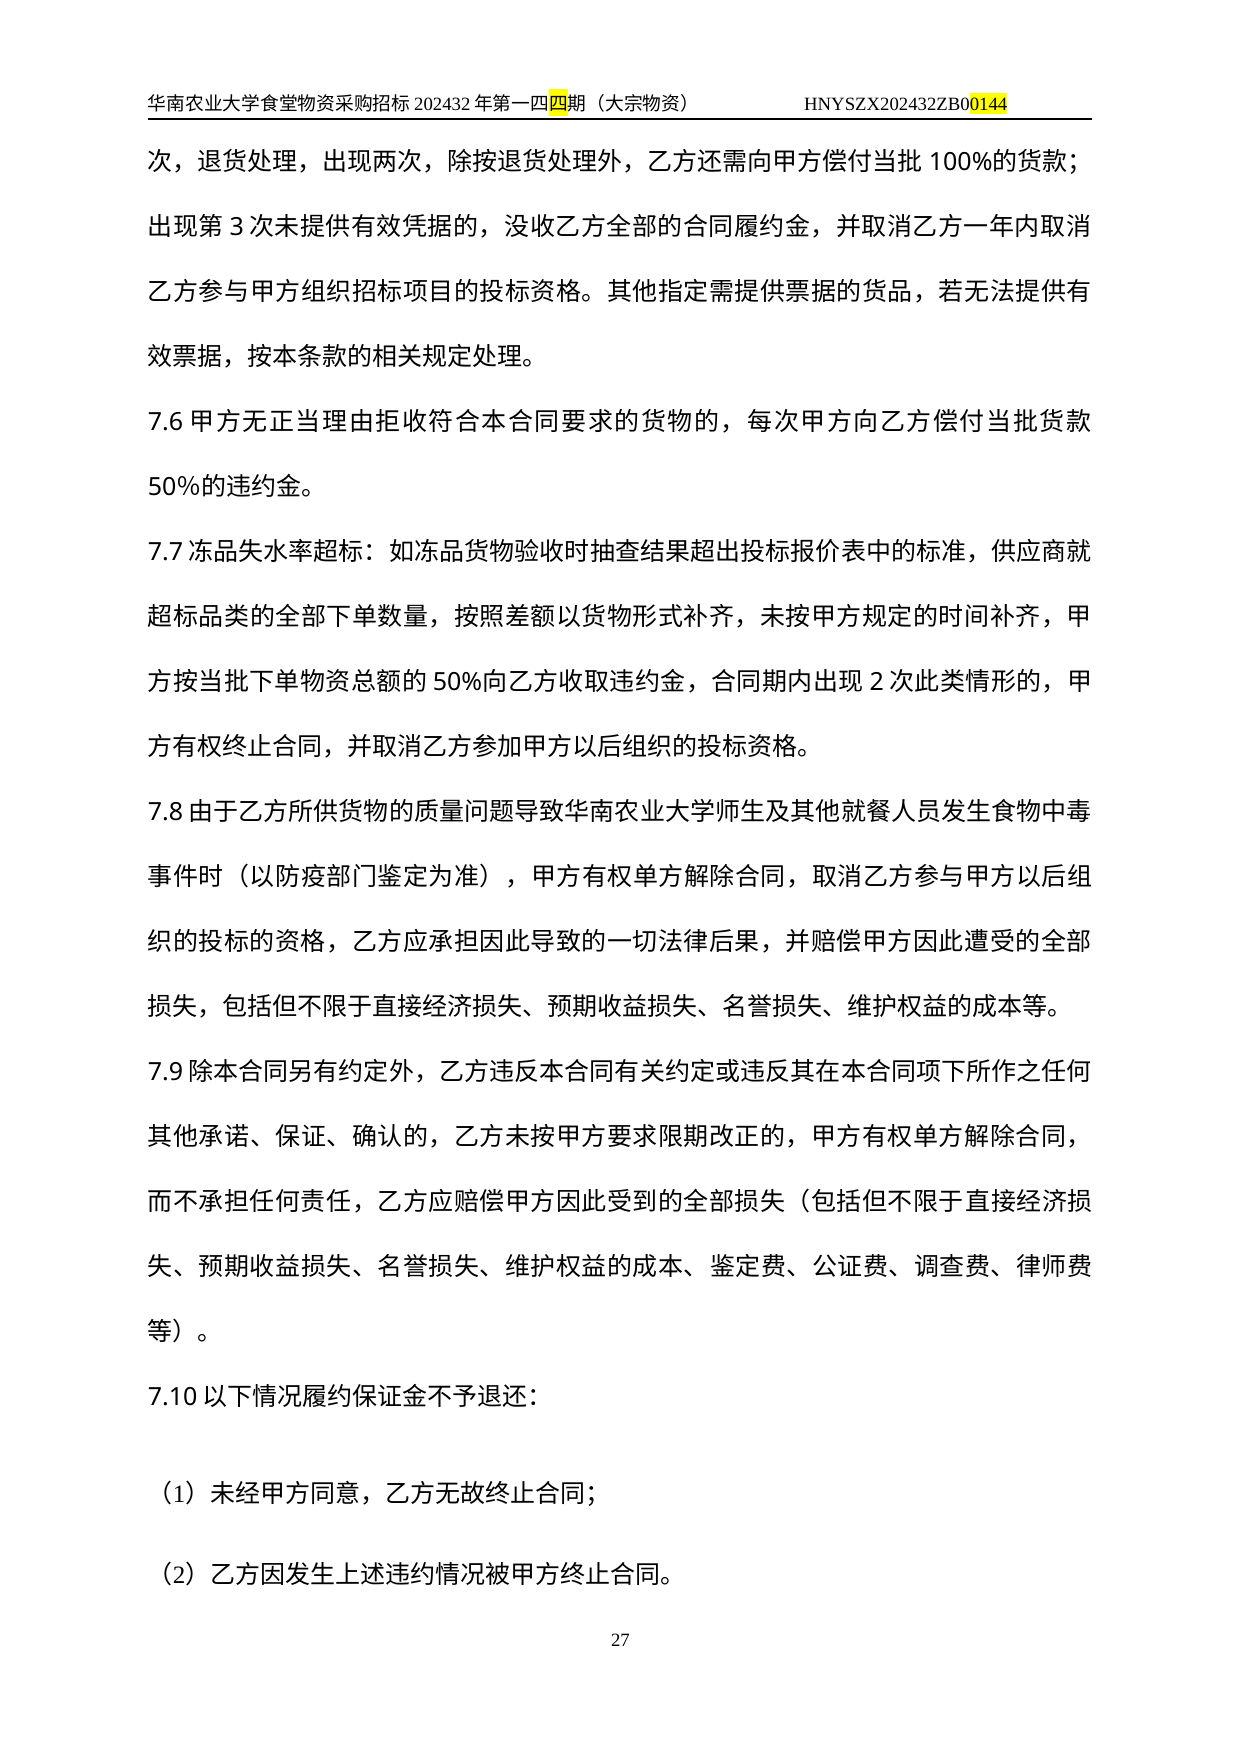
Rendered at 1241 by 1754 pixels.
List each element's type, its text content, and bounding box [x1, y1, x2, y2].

text 7.10以下情况履约保证金不予退还： [148, 1362, 1092, 1427]
text 7.6甲方无正当理由拒收符合本合同要求的货物的，每次甲方向乙方偿付当批货款50％的违约金。 [148, 387, 1092, 517]
text （2）乙方因发生上述违约情况被甲方终止合同。 [148, 1541, 1092, 1606]
text 7.8由于乙方所供货物的质量问题导致华南农业大学师生及其他就餐人员发生食物中毒事件时（以防疫部门鉴定为准），甲方有权单方解除合同，取消乙方参与甲方以后组织的投标的资格，乙方应承担因此导致的一切法律后果，并赔偿甲方因此遭受的全部损失，包括但不限于直接经济损失、预期收益损失、名誉损失、维护权益的成本等。 [148, 777, 1092, 1037]
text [148, 127, 1092, 387]
text 7.7冻品失水率超标：如冻品货物验收时抽查结果超出投标报价表中的标准，供应商就超标品类的全部下单数量，按照差额以货物形式补齐，未按甲方规定的时间补齐，甲方按当批下单物资总额的50%向乙方收取违约金，合同期内出现2次此类情形的，甲方有权终止合同，并取消乙方参加甲方以后组织的投标资格。 [148, 517, 1092, 777]
text 7.9除本合同另有约定外，乙方违反本合同有关约定或违反其在本合同项下所作之任何其他承诺、保证、确认的，乙方未按甲方要求限期改正的，甲方有权单方解除合同，而不承担任何责任，乙方应赔偿甲方因此受到的全部损失（包括但不限于直接经济损失、预期收益损失、名誉损失、维护权益的成本、鉴定费、公证费、调查费、律师费等）。 [148, 1037, 1092, 1362]
text （1）未经甲方同意，乙方无故终止合同； [148, 1459, 1092, 1524]
